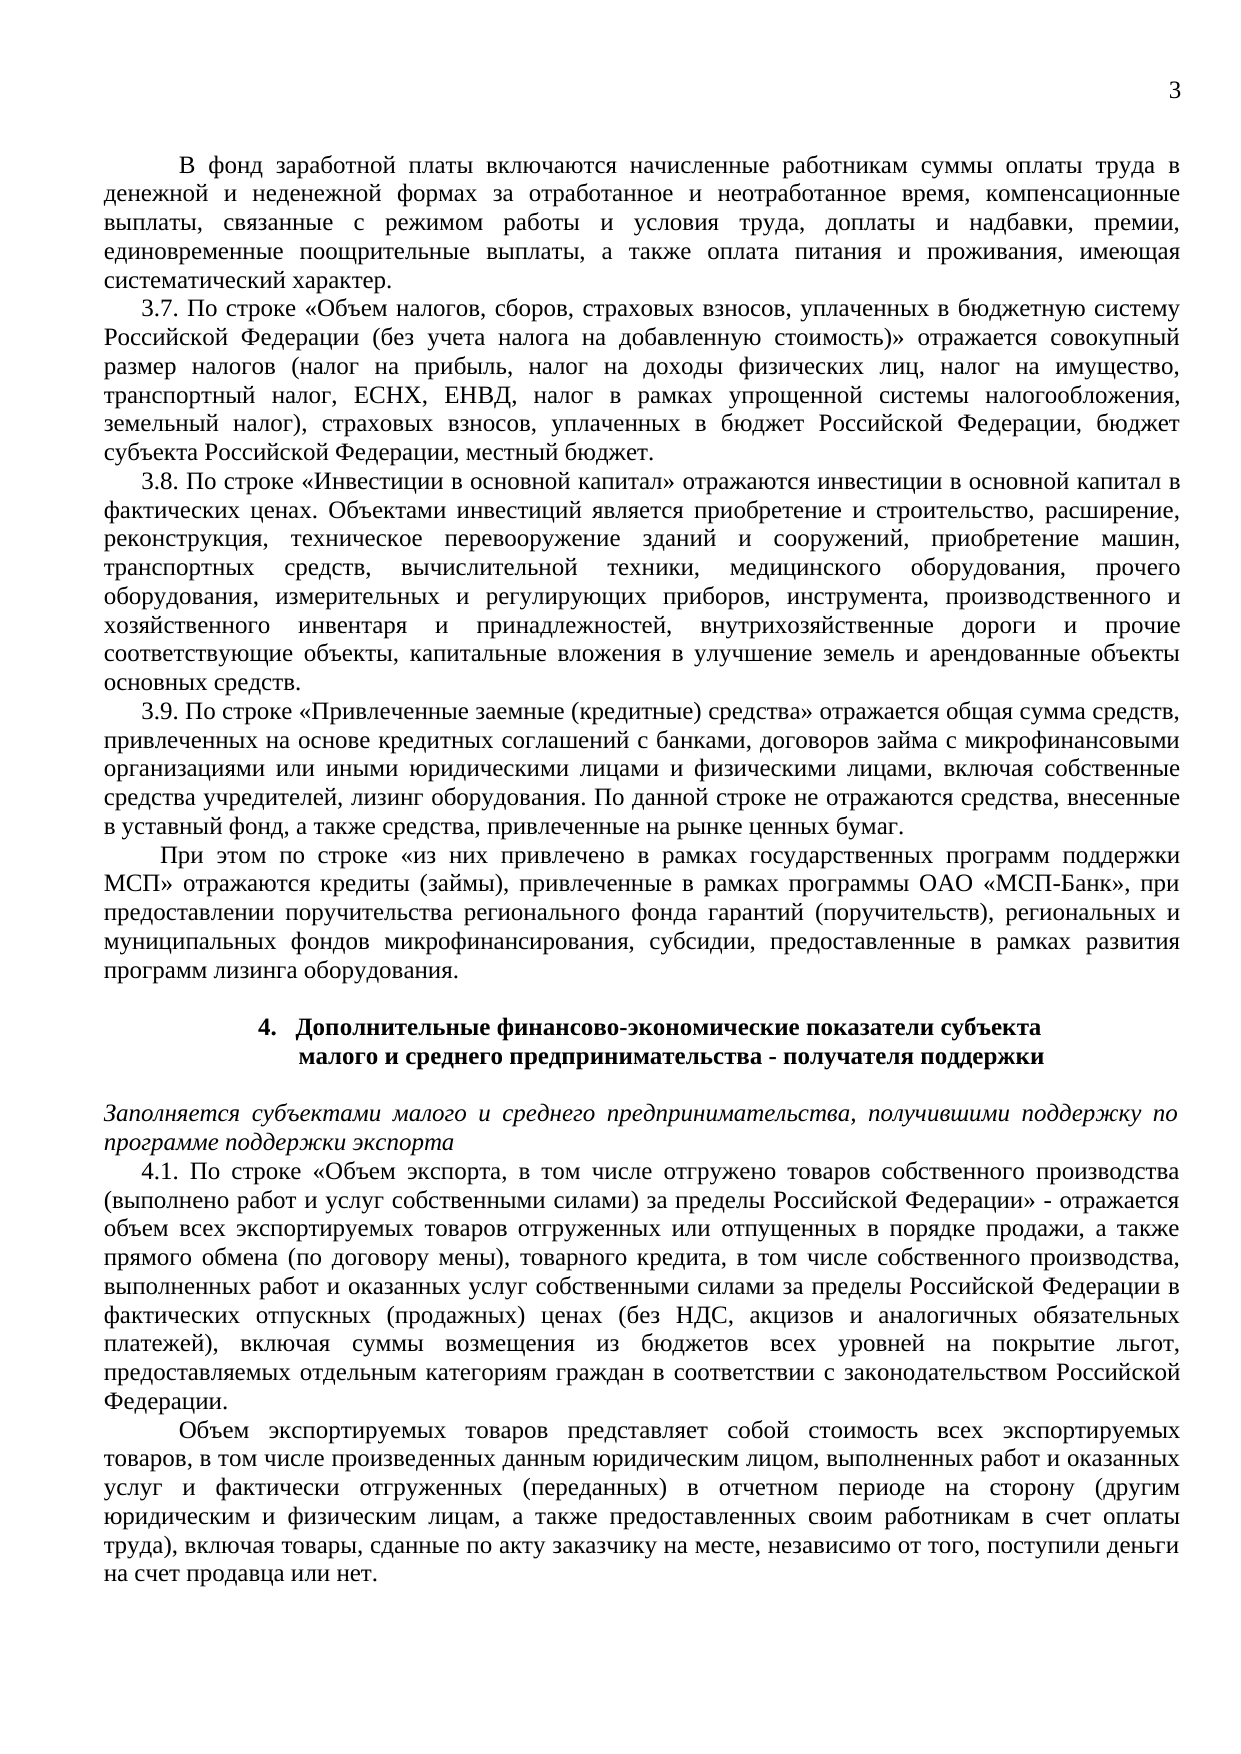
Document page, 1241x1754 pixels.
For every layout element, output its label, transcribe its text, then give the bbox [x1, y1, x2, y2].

text В фонд заработной платы включаются начисленные работникам суммы оплаты труда в денежной и неденежной формах за отработанное и неотработанное время, компенсационные выплаты, связанные с режимом работы и условия труда, доплаты и надбавки, премии, единовременные поощрительные выплаты, а также оплата питания и проживания, имеющая систематический характер. [103, 150, 1181, 293]
list Дополнительные финансово-экономические показатели субъекта малого и среднего предпринимательства - получателя поддержки [118, 1012, 1181, 1070]
text 3.9. По строке «Привлеченные заемные (кредитные) средства» отражается общая сумма средств, привлеченных на основе кредитных соглашений с банками, договоров займа с микрофинансовыми организациями или иными юридическими лицами и физическими лицами, включая собственные средства учредителей, лизинг оборудования. По данной строке не отражаются средства, внесенные в уставный фонд, а также средства, привлеченные на рынке ценных бумаг. [103, 696, 1181, 840]
text Объем экспортируемых товаров представляет собой стоимость всех экспортируемых товаров, в том числе произведенных данным юридическим лицом, выполненных работ и оказанных услуг и фактически отгруженных (переданных) в отчетном периоде на сторону (другим юридическим и физическим лицам, а также предоставленных своим работникам в счет оплаты труда), включая товары, сданные по акту заказчику на месте, независимо от того, поступили деньги на счет продавца или нет. [103, 1415, 1181, 1587]
text При этом по строке «из них привлечено в рамках государственных программ поддержки МСП» отражаются кредиты (займы), привлеченные в рамках программы ОАО «МСП-Банк», при предоставлении поручительства регионального фонда гарантий (поручительств), региональных и муниципальных фондов микрофинансирования, субсидии, предоставленные в рамках развития программ лизинга оборудования. [103, 840, 1181, 983]
text 3.7. По строке «Объем налогов, сборов, страховых взносов, уплаченных в бюджетную систему Российской Федерации (без учета налога на добавленную стоимость)» отражается совокупный размер налогов (налог на прибыль, налог на доходы физических лиц, налог на имущество, транспортный налог, ЕСНХ, ЕНВД, налог в рамках упрощенной системы налогообложения, земельный налог), страховых взносов, уплаченных в бюджет Российской Федерации, бюджет субъекта Российской Федерации, местный бюджет. [103, 293, 1181, 466]
text Заполняется субъектами малого и среднего предпринимательства, получившими поддержку по программе поддержки экспорта [103, 1098, 1181, 1156]
text 4.1. По строке «Объем экспорта, в том числе отгружено товаров собственного производства (выполнено работ и услуг собственными силами) за пределы Российской Федерации» - отражается объем всех экспортируемых товаров отгруженных или отпущенных в порядке продажи, а также прямого обмена (по договору мены), товарного кредита, в том числе собственного производства, выполненных работ и оказанных услуг собственными силами за пределы Российской Федерации в фактических отпускных (продажных) ценах (без НДС, акцизов и аналогичных обязательных платежей), включая суммы возмещения из бюджетов всех уровней на покрытие льгот, предоставляемых отдельным категориям граждан в соответствии с законодательством Российской Федерации. [103, 1156, 1181, 1415]
text 3.8. По строке «Инвестиции в основной капитал» отражаются инвестиции в основной капитал в фактических ценах. Объектами инвестиций является приобретение и строительство, расширение, реконструкция, техническое перевооружение зданий и сооружений, приобретение машин, транспортных средств, вычислительной техники, медицинского оборудования, прочего оборудования, измерительных и регулирующих приборов, инструмента, производственного и хозяйственного инвентаря и принадлежностей, внутрихозяйственные дороги и прочие соответствующие объекты, капитальные вложения в улучшение земель и арендованные объекты основных средств. [103, 466, 1181, 696]
